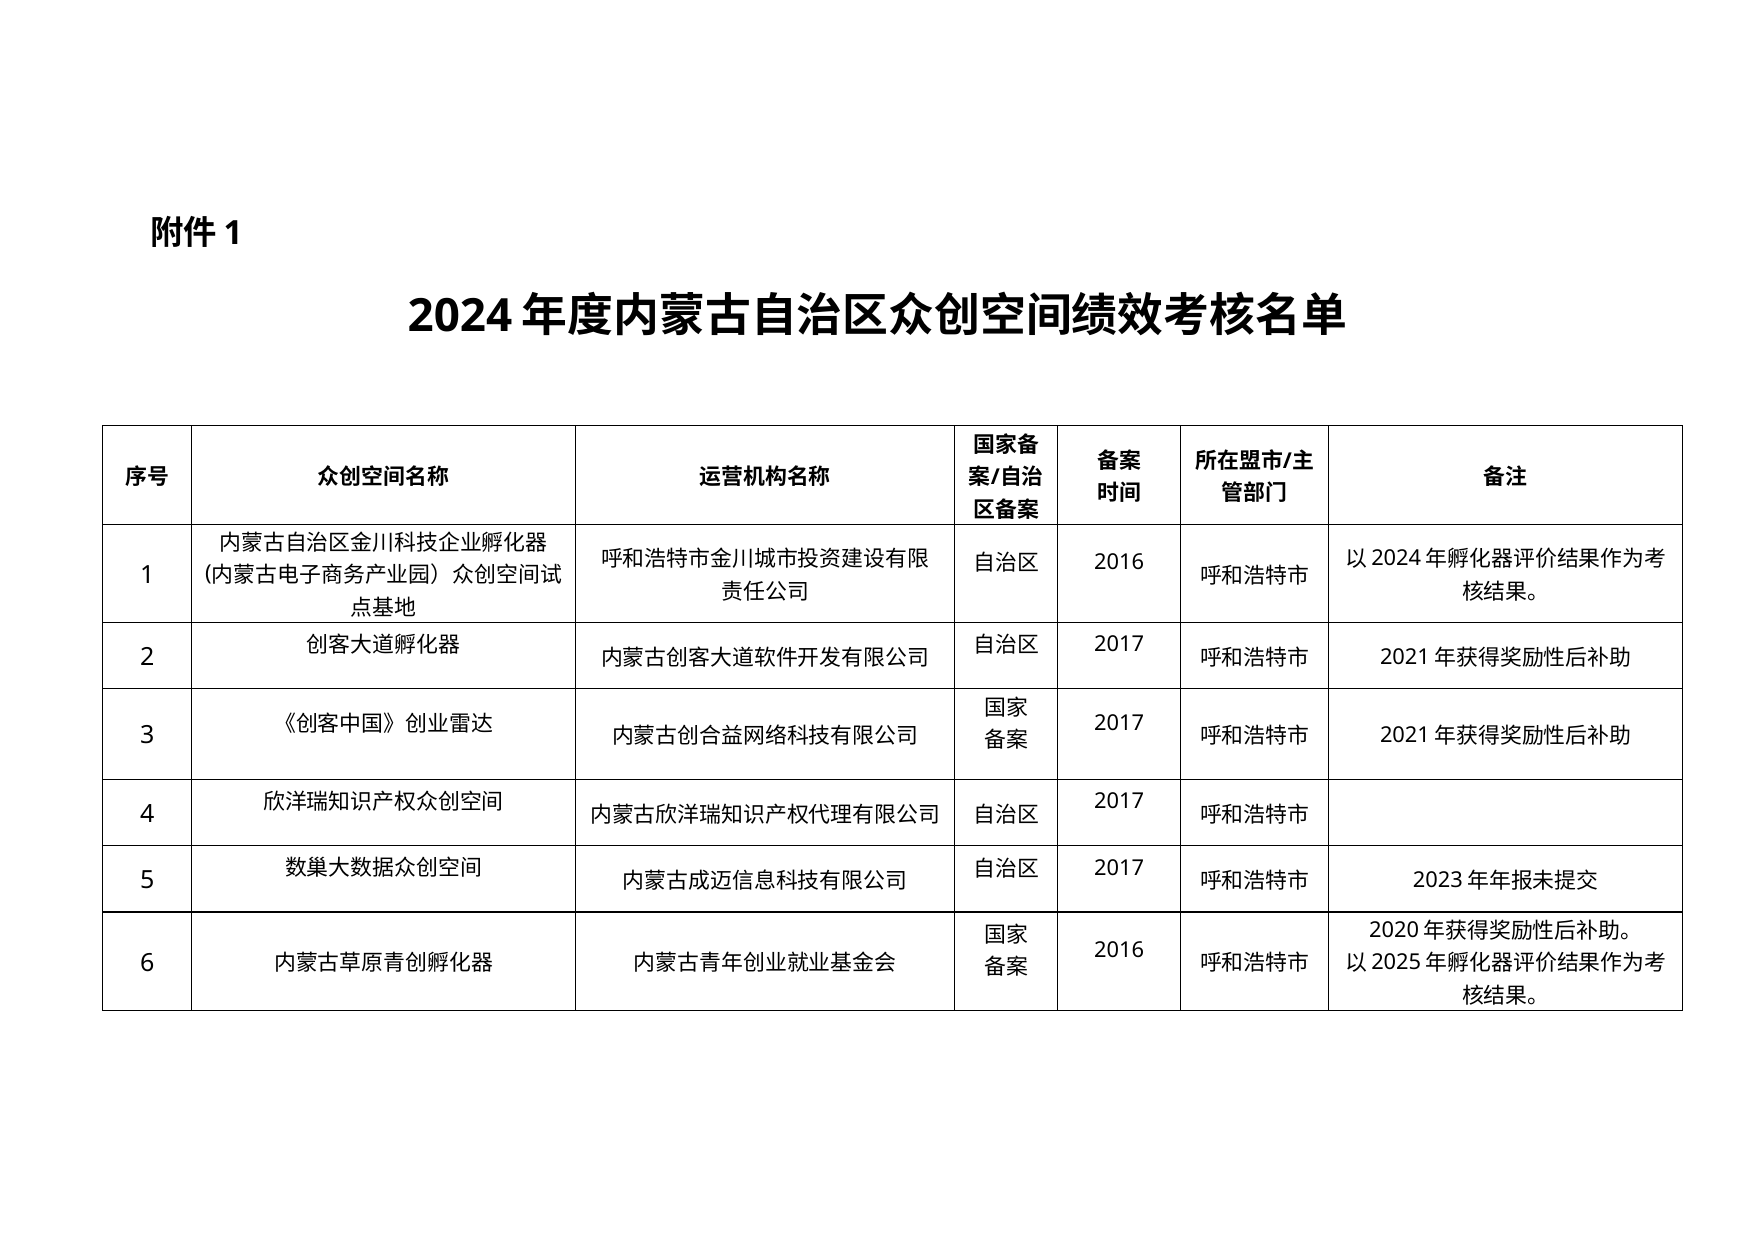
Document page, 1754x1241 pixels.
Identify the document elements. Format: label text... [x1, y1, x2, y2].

text 2024年度内蒙古自治区众创空间绩效考核名单 [150, 263, 1604, 360]
table_cell 呼和浩特市金川城市投资建设有限 责任公司 [576, 525, 954, 622]
table_cell 自治区 [955, 525, 1057, 622]
table_cell 内蒙古欣洋瑞知识产权代理有限公司 [576, 780, 954, 845]
table_cell 2021年获得奖励性后补助 [1329, 689, 1682, 779]
table_header 备案 时间 [1058, 426, 1180, 524]
table_cell 2020年获得奖励性后补助。 以2025年孵化器评价结果作为考核结果。 [1329, 913, 1682, 1010]
table_cell 2017 [1058, 689, 1180, 779]
table_cell 1 [103, 525, 191, 622]
table_header 运营机构名称 [576, 426, 954, 524]
table_cell 内蒙古青年创业就业基金会 [576, 913, 954, 1010]
table_cell 国家 备案 [955, 913, 1057, 1010]
table_cell 2017 [1058, 623, 1180, 688]
table_cell 2023年年报未提交 [1329, 846, 1682, 911]
table_header 国家备案/自治区备案 [955, 426, 1057, 524]
table_cell 内蒙古创合益网络科技有限公司 [576, 689, 954, 779]
table_cell 2016 [1058, 913, 1180, 1010]
table_header 备注 [1329, 426, 1682, 524]
table_cell 2 [103, 623, 191, 688]
table_cell 《创客中国》创业雷达 [192, 689, 575, 779]
table_header 众创空间名称 [192, 426, 575, 524]
table_cell 国家 备案 [955, 689, 1057, 779]
table_cell 2016 [1058, 525, 1180, 622]
table_cell [1329, 780, 1682, 845]
table_cell 2021年获得奖励性后补助 [1329, 623, 1682, 688]
text 附件1 [150, 198, 1604, 263]
table_cell 内蒙古自治区金川科技企业孵化器 (内蒙古电子商务产业园）众创空间试点基地 [192, 525, 575, 622]
table_cell 欣洋瑞知识产权众创空间 [192, 780, 575, 845]
table_cell 4 [103, 780, 191, 845]
table_cell 自治区 [955, 623, 1057, 688]
table_cell 3 [103, 689, 191, 779]
table_header 所在盟市/主管部门 [1181, 426, 1328, 524]
table_cell 内蒙古创客大道软件开发有限公司 [576, 623, 954, 688]
table_cell 数巢大数据众创空间 [192, 846, 575, 911]
table_cell 2017 [1058, 846, 1180, 911]
table_cell 以2024年孵化器评价结果作为考核结果。 [1329, 525, 1682, 622]
table_cell 呼和浩特市 [1181, 913, 1328, 1010]
table_cell 呼和浩特市 [1181, 689, 1328, 779]
table_cell 呼和浩特市 [1181, 780, 1328, 845]
table_cell 6 [103, 913, 191, 1010]
table_cell 2017 [1058, 780, 1180, 845]
table_cell 呼和浩特市 [1181, 846, 1328, 911]
table_cell 内蒙古草原青创孵化器 [192, 913, 575, 1010]
table_cell 呼和浩特市 [1181, 525, 1328, 622]
table_cell 内蒙古成迈信息科技有限公司 [576, 846, 954, 911]
table_cell 自治区 [955, 846, 1057, 911]
table_header 序号 [103, 426, 191, 524]
table_cell 呼和浩特市 [1181, 623, 1328, 688]
table_cell 创客大道孵化器 [192, 623, 575, 688]
table_cell 自治区 [955, 780, 1057, 845]
table_cell 5 [103, 846, 191, 911]
